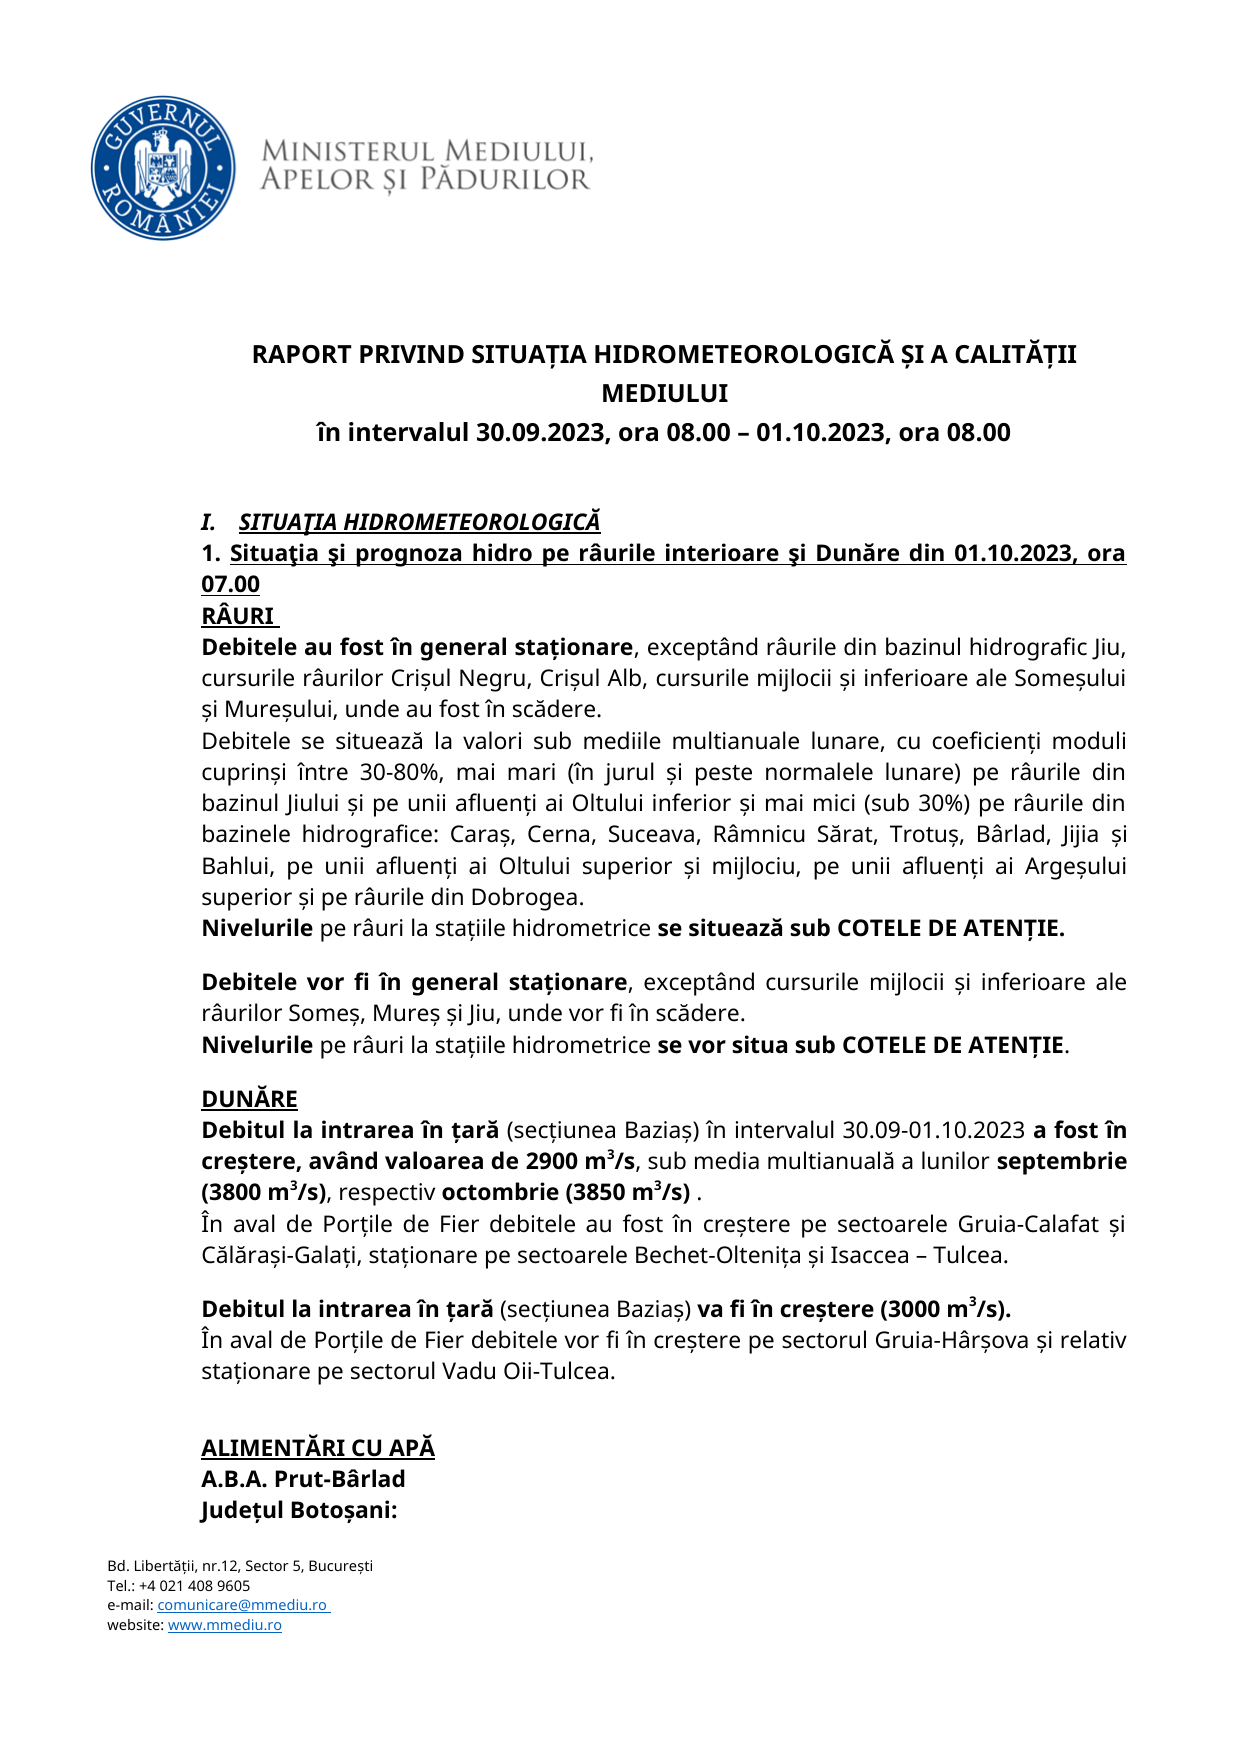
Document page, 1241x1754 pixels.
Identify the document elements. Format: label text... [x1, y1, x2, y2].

text În aval de Porțile de Fier debitele vor fi în creștere pe sectorul Gruia-Hârșova și relativ staționare pe sectorul Vadu Oii-Tulcea. [201, 1324, 1128, 1386]
text Județul Botoșani: [201, 1494, 1128, 1526]
text Debitele vor fi în general staționare, exceptând cursurile mijlocii și inferioare ale râurilor Someș, Mureș și Jiu, unde vor fi în scădere. [201, 966, 1128, 1028]
text DUNĂRE [201, 1082, 1128, 1114]
text Debitul la intrarea în ţară (secţiunea Baziaş) în intervalul 30.09-01.10.2023 a fost în creştere, având valoarea de 2900 m3/s, sub media multianuală a lunilor septembrie (3800 m3/s), respectiv octombrie (3850 m3/s) . [201, 1114, 1128, 1207]
text În aval de Porţile de Fier debitele au fost în creștere pe sectoarele Gruia-Calafat și Călărași-Galați, staționare pe sectoarele Bechet-Oltenița și Isaccea – Tulcea. [201, 1207, 1128, 1270]
text A.B.A. Prut-Bârlad [201, 1463, 1128, 1494]
text Debitul la intrarea în ţară (secţiunea Baziaş) va fi în creștere (3000 m3/s). [126, 1293, 1128, 1324]
text în intervalul 30.09.2023, ora 08.00 – 01.10.2023, ora 08.00 [201, 414, 1128, 449]
text Nivelurile pe râuri la stațiile hidrometrice se vor situa sub COTELE DE ATENȚIE. [126, 1028, 1128, 1060]
text Debitele au fost în general staționare, exceptând râurile din bazinul hidrografic Jiu, cursurile râurilor Crișul Negru, Crișul Alb, cursurile mijlocii și inferioare ale Someșului și Mureșului, unde au fost în scădere. [201, 631, 1128, 724]
text ALIMENTĂRI CU APĂ [126, 1432, 1128, 1463]
text Nivelurile pe râuri la stațiile hidrometrice se situează sub COTELE DE ATENȚIE. [126, 912, 1128, 943]
text I. SITUAŢIA HIDROMETEOROLOGICĂ [201, 506, 1128, 537]
picture [88, 93, 620, 241]
text RAPORT PRIVIND SITUAŢIA HIDROMETEOROLOGICĂ ŞI A CALITĂŢII MEDIULUI [201, 336, 1128, 409]
text Debitele se situează la valori sub mediile multianuale lunare, cu coeficienți moduli cuprinși între 30-80%, mai mari (în jurul și peste normalele lunare) pe râurile din bazinul Jiului și pe unii afluenți ai Oltului inferior și mai mici (sub 30%) pe râurile din bazinele hidrografice: Caraș, Cerna, Suceava, Râmnicu Sărat, Trotuș, Bârlad, Jijia şi Bahlui, pe unii afluenți ai Oltului superior și mijlociu, pe unii afluenți ai Argeșului superior și pe râurile din Dobrogea. [201, 724, 1128, 912]
text RÂURI [201, 599, 1128, 631]
text 1. Situaţia şi prognoza hidro pe râurile interioare şi Dunăre din 01.10.2023, ora 07.00 [201, 537, 1128, 599]
